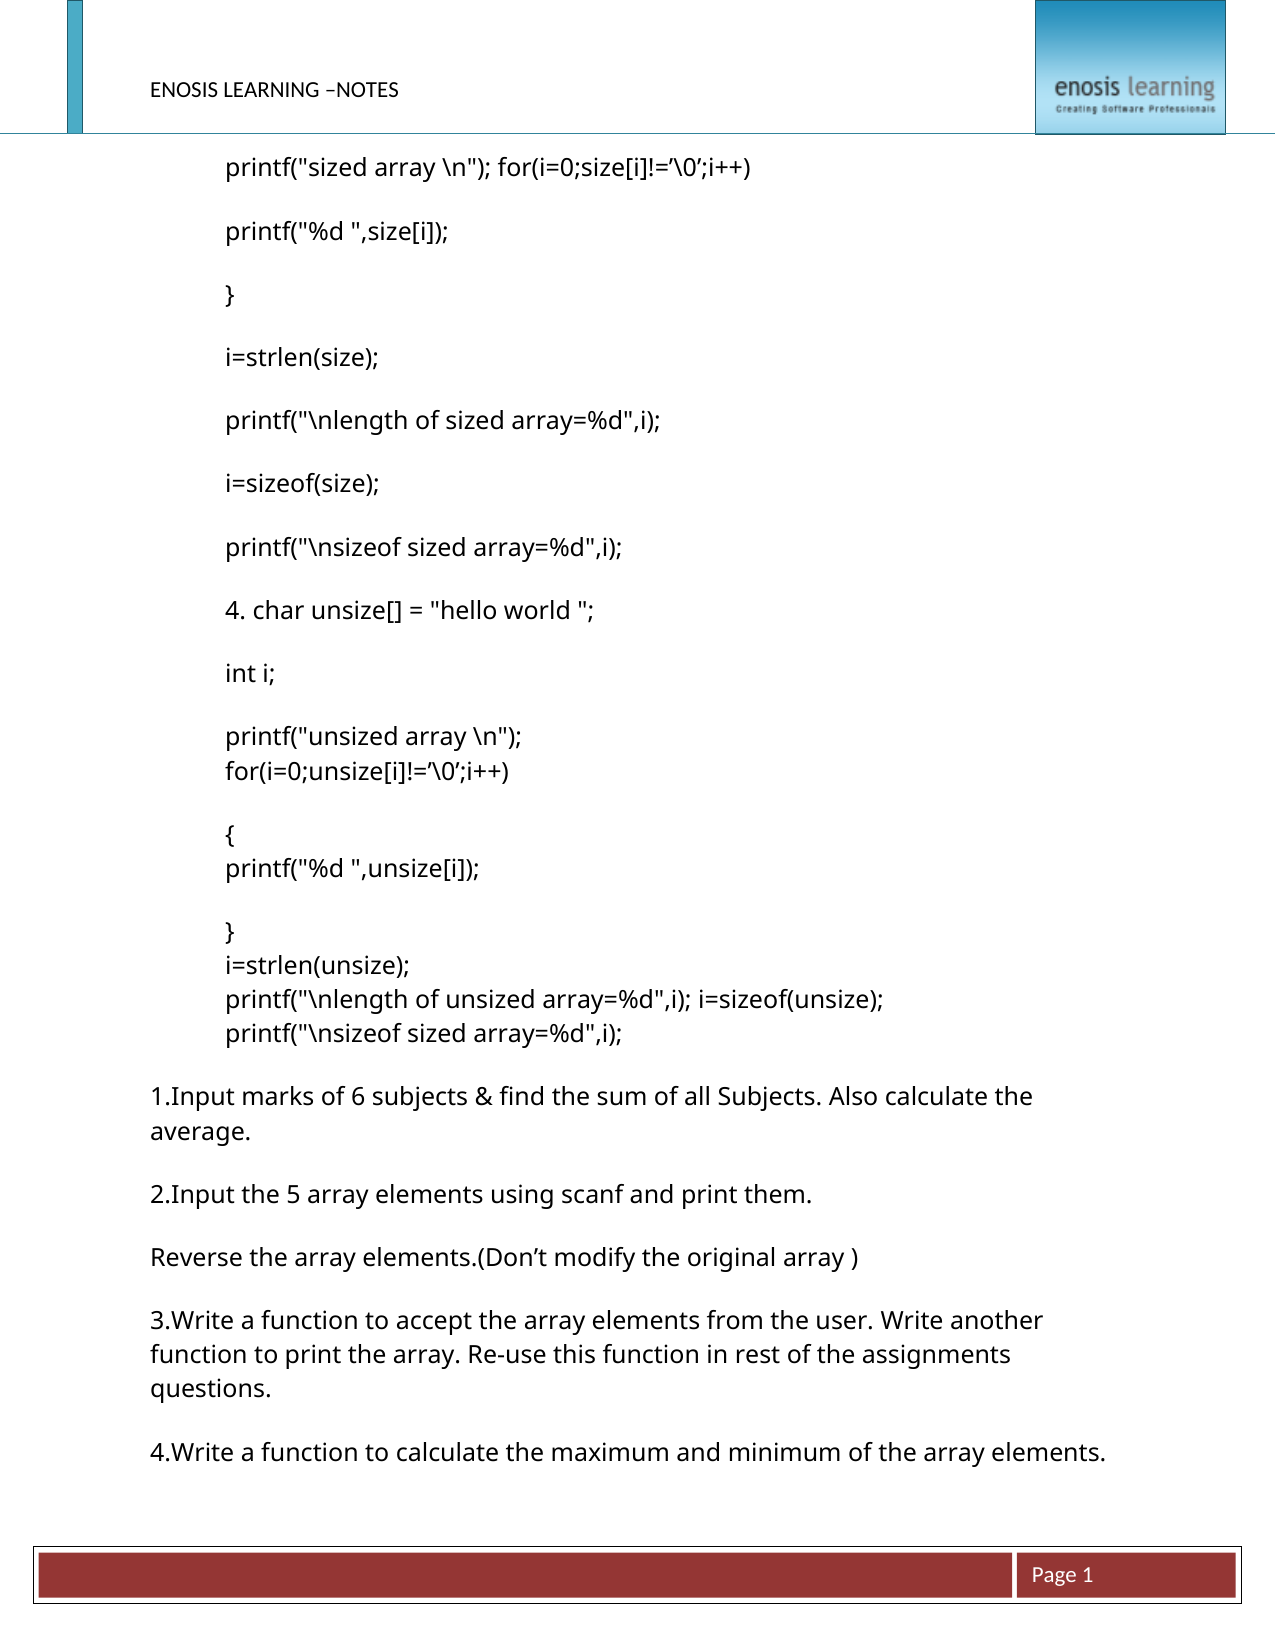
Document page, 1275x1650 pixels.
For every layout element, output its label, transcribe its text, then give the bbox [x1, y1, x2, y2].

text int i; [225, 656, 1125, 690]
text 4. char unsize[] = "hello world "; [225, 593, 1125, 627]
text i=sizeof(size); [225, 466, 1125, 500]
text 2.Input the 5 array elements using scanf and print them. [150, 1176, 1125, 1210]
picture [1036, 1, 1225, 133]
text } [225, 276, 1125, 311]
text } i=strlen(unsize); printf("\nlength of unsized array=%d",i); i=sizeof(unsize); printf("\nsizeof sized array=%d",i); [225, 914, 1125, 1050]
text printf("unsized array \n"); for(i=0;unsize[i]!=’\0’;i++) [225, 719, 1125, 787]
text { printf("%d ",unsize[i]); [225, 816, 1125, 884]
text Reverse the array elements.(Don’t modify the original array ) [150, 1239, 1125, 1274]
text i=strlen(size); [225, 340, 1125, 374]
text 1.Input marks of 6 subjects & find the sum of all Subjects. Also calculate the average. [150, 1079, 1125, 1147]
text 4.Write a function to calculate the maximum and minimum of the array elements. [150, 1434, 1125, 1468]
text printf("\nlength of sized array=%d",i); [225, 403, 1125, 437]
text printf("sized array \n"); for(i=0;size[i]!=’\0’;i++) [225, 150, 1125, 184]
text 3.Write a function to accept the array elements from the user. Write another function to print the array. Re-use this function in rest of the assignments questions. [150, 1303, 1125, 1405]
text printf("%d ",size[i]); [225, 213, 1125, 247]
text printf("\nsizeof sized array=%d",i); [225, 529, 1125, 563]
